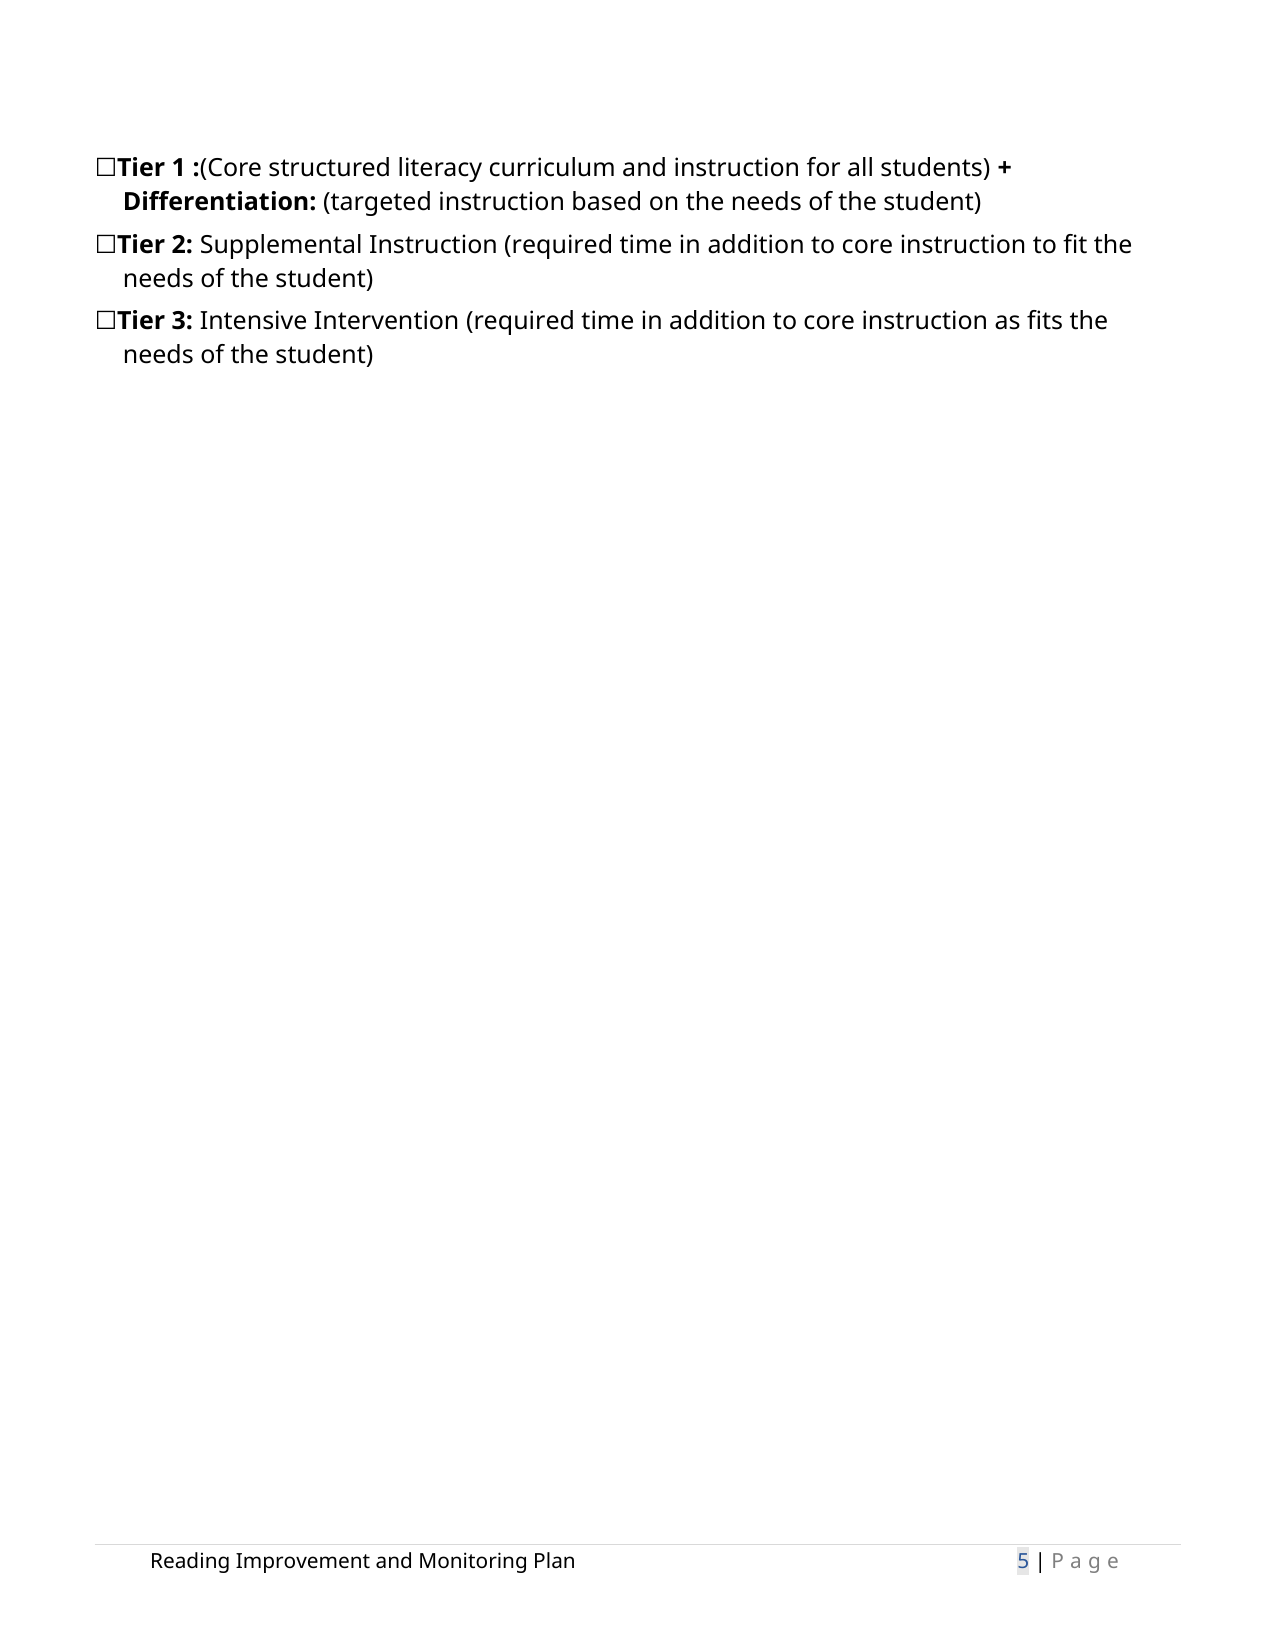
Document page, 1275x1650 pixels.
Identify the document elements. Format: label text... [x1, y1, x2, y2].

text Tier 2: Supplemental Instruction (required time in addition to core instruction to fit the needs of the student) [94, 226, 1181, 294]
text Tier 3: Intensive Intervention (required time in addition to core instruction as fits the needs of the student) [94, 303, 1181, 371]
text Tier 1 :(Core structured literacy curriculum and instruction for all students) + Differentiation: (targeted instruction based on the needs of the student) [94, 150, 1181, 218]
